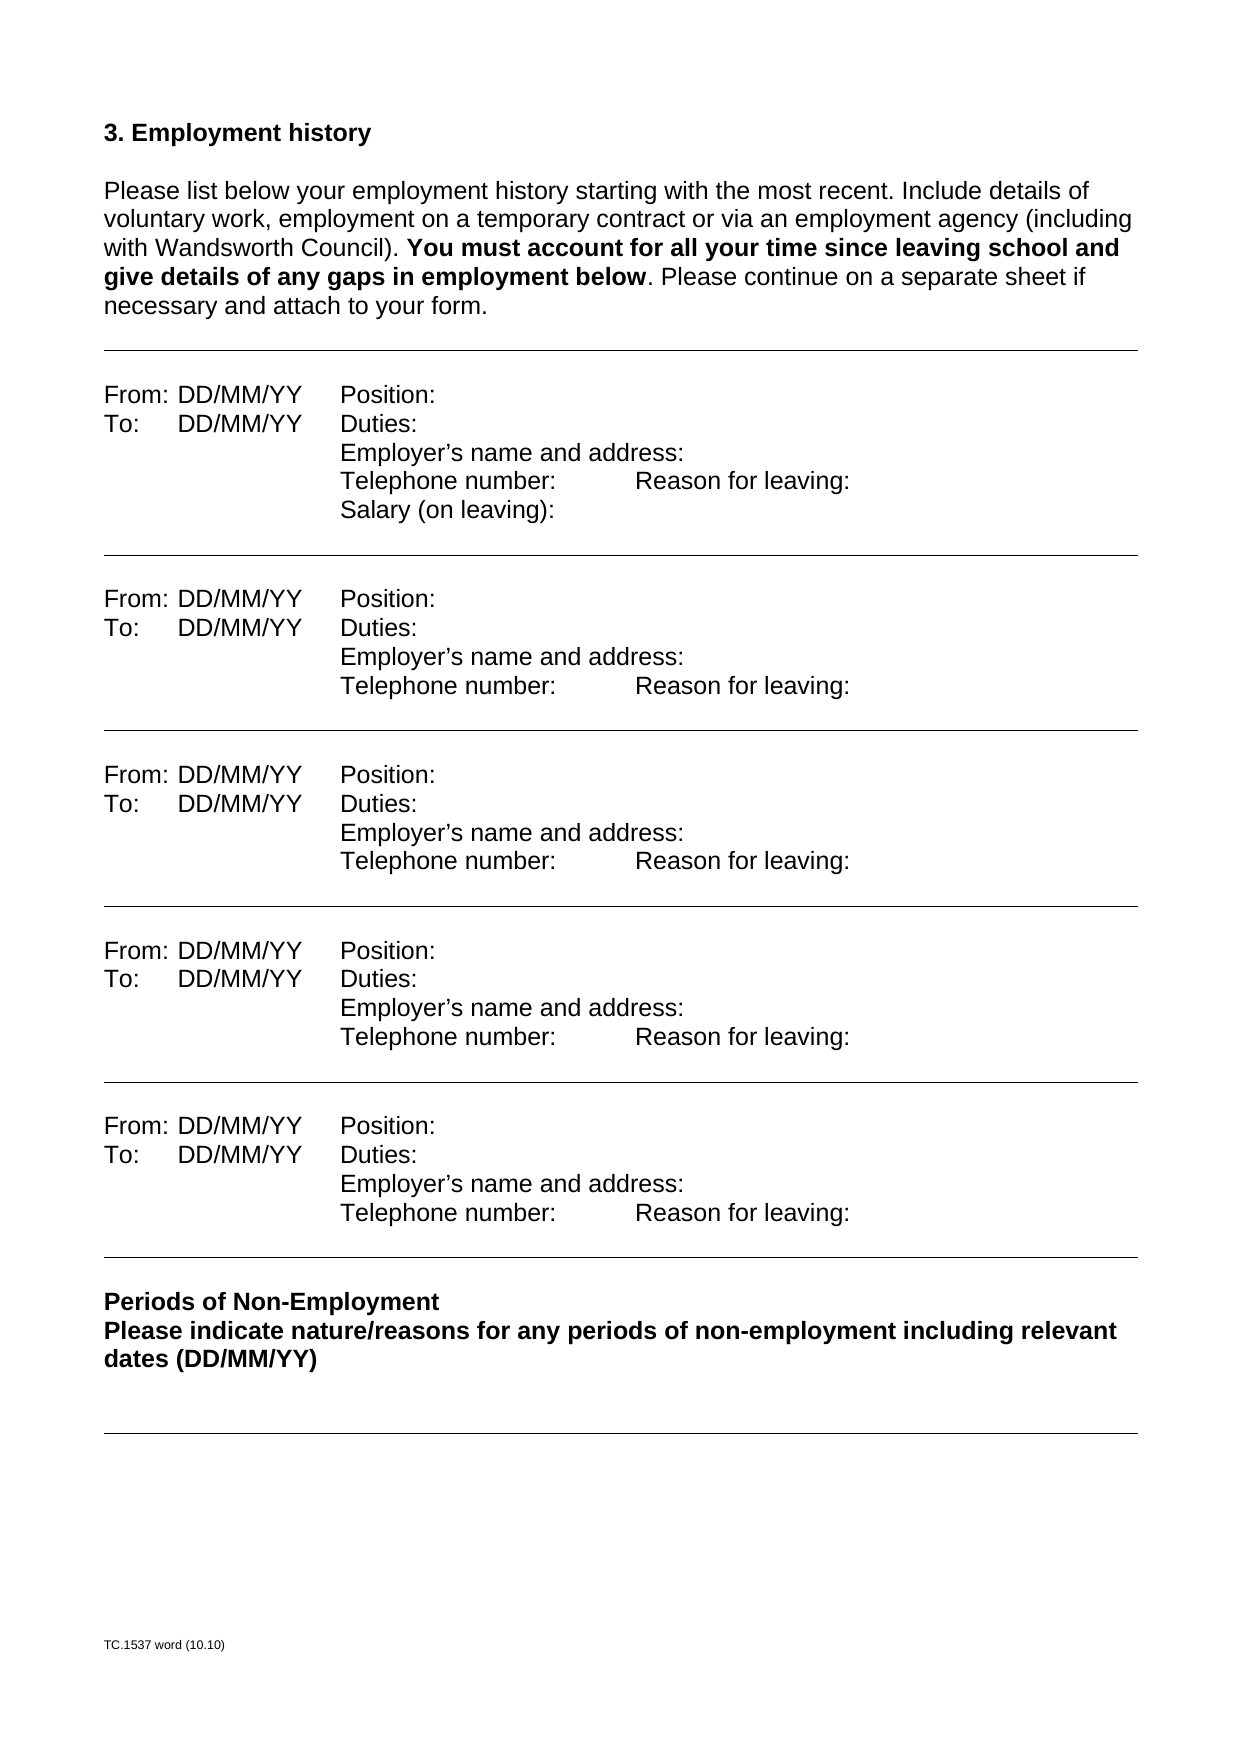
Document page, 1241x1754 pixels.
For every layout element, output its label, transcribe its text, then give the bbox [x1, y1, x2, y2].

text Employer’s name and address: [103, 1169, 1138, 1198]
text Salary (on leaving): [103, 495, 1138, 524]
text Employer’s name and address: [103, 818, 1138, 846]
text Employer’s name and address: [103, 642, 1138, 671]
text To: DD/MM/YY Duties: [103, 964, 1138, 993]
text Telephone number: Reason for leaving: [103, 671, 1138, 699]
text From: DD/MM/YY Position: [103, 584, 1138, 613]
text To: DD/MM/YY Duties: [103, 1140, 1138, 1169]
text Telephone number: Reason for leaving: [103, 846, 1138, 875]
text Please indicate nature/reasons for any periods of non-employment including relevant dates (DD/MM/YY) [103, 1316, 1138, 1373]
text Employer’s name and address: [103, 993, 1138, 1022]
text To: DD/MM/YY Duties: [103, 613, 1138, 642]
text Telephone number: Reason for leaving: [103, 466, 1138, 495]
text From: DD/MM/YY Position: [103, 380, 1138, 409]
text Employer’s name and address: [103, 438, 1138, 466]
text From: DD/MM/YY Position: [103, 1111, 1138, 1140]
text 3. Employment history [103, 118, 1138, 147]
text Telephone number: Reason for leaving: [103, 1198, 1138, 1226]
text From: DD/MM/YY Position: [103, 760, 1138, 789]
text Telephone number: Reason for leaving: [103, 1022, 1138, 1051]
text Please list below your employment history starting with the most recent. Include details of voluntary work, employment on a temporary contract or via an employment agency (including with Wandsworth Council). You must account for all your time since leaving school and give details of any gaps in employment below. Please continue on a separate sheet if necessary and attach to your form. [103, 176, 1138, 319]
text From: DD/MM/YY Position: [103, 936, 1138, 964]
text Periods of Non-Employment [103, 1287, 1138, 1316]
text To: DD/MM/YY Duties: [103, 789, 1138, 818]
text To: DD/MM/YY Duties: [103, 409, 1138, 438]
